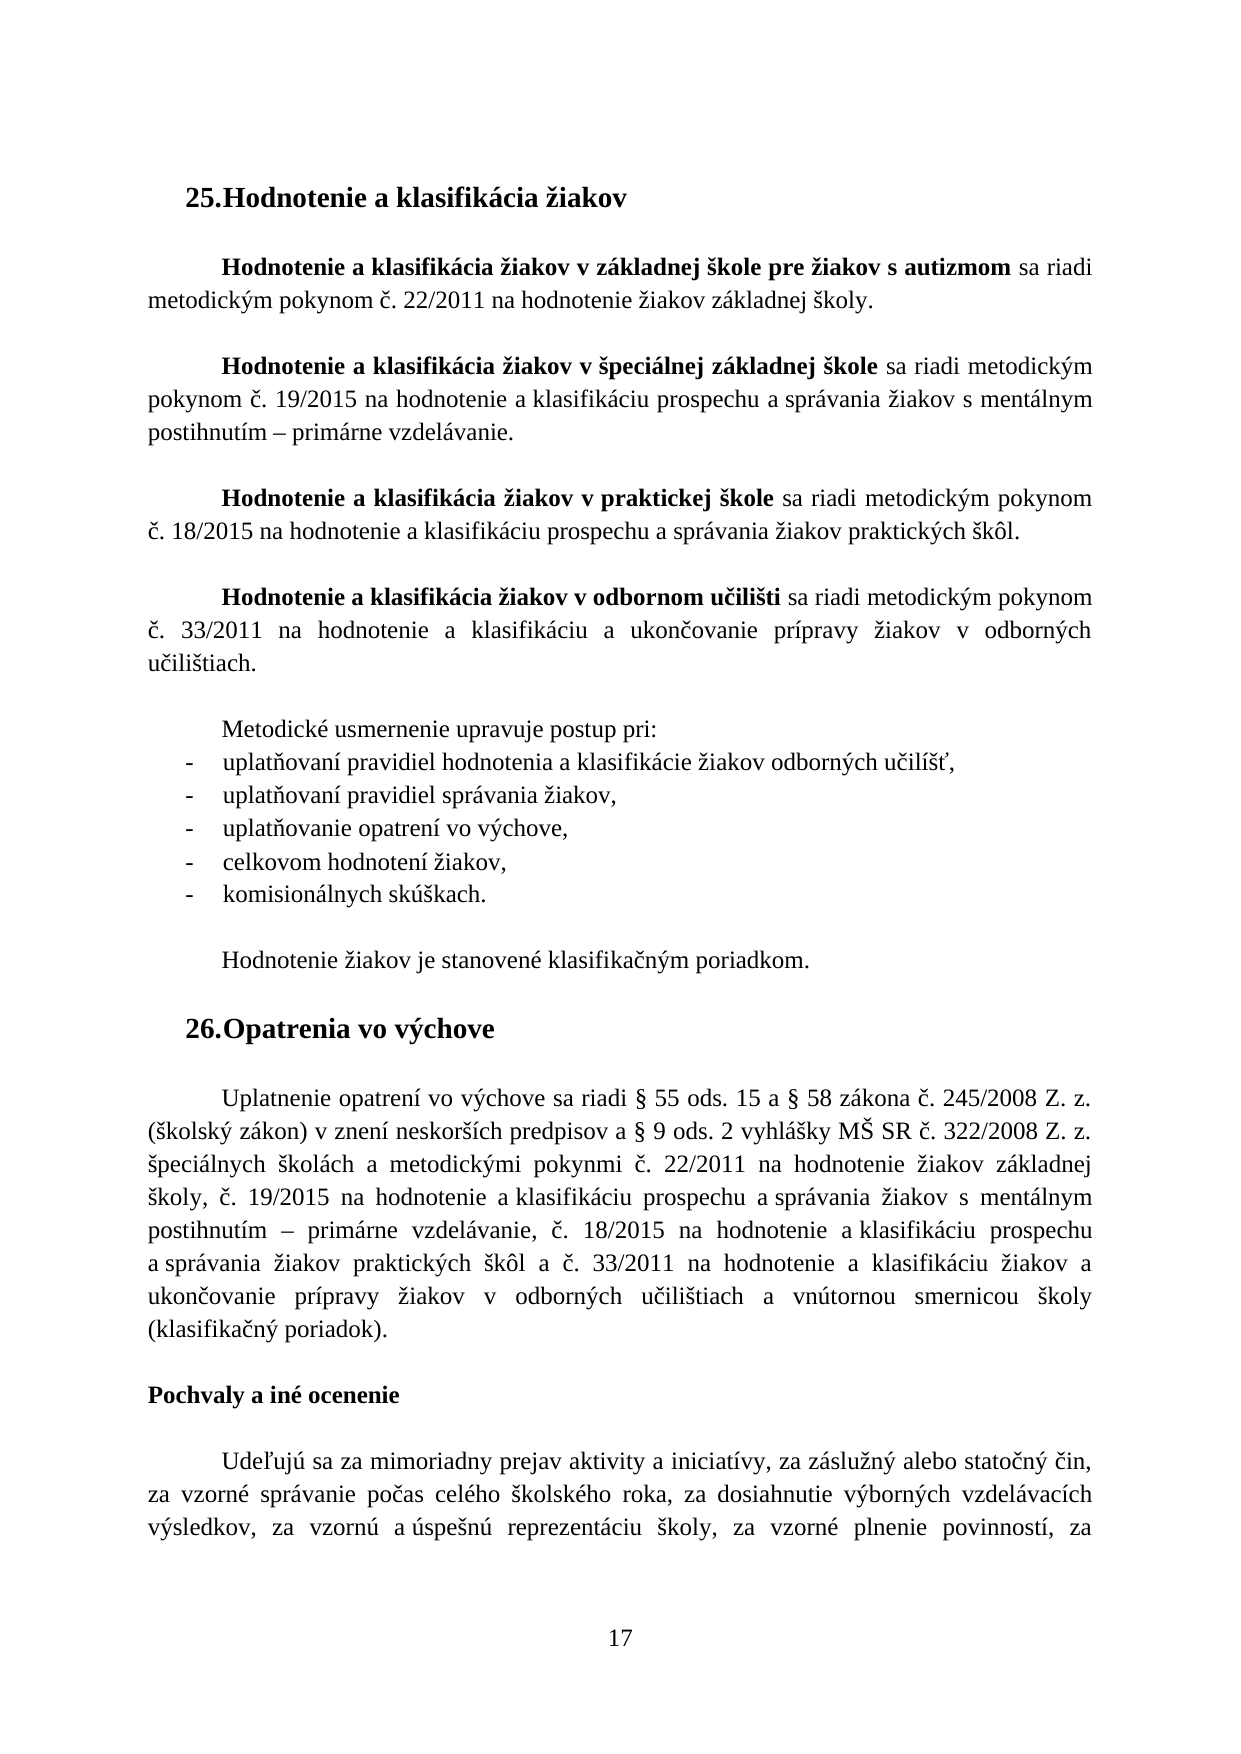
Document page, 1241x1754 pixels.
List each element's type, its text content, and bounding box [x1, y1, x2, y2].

list Hodnotenie a klasifikácia žiakov [185, 181, 1093, 214]
list celkovom hodnotení žiakov, [185, 847, 1093, 875]
list Opatrenia vo výchove [185, 1012, 1093, 1045]
text Hodnotenie a klasifikácia žiakov v odbornom učilišti sa riadi metodickým pokynom č. 33/2011 na hodnotenie a klasifikáciu a ukončovanie prípravy žiakov v odborných učilištiach. [148, 582, 1093, 677]
list komisionálnych skúškach. [185, 879, 1093, 908]
text Hodnotenie a klasifikácia žiakov v praktickej škole sa riadi metodickým pokynom č. 18/2015 na hodnotenie a klasifikáciu prospechu a správania žiakov praktických škôl. [148, 483, 1093, 545]
list uplatňovaní pravidiel správania žiakov, [185, 781, 1093, 809]
text Uplatnenie opatrení vo výchove sa riadi § 55 ods. 15 a § 58 zákona č. 245/2008 Z. z. (školský zákon) v znení neskorších predpisov a § 9 ods. 2 vyhlášky MŠ SR č. 322/2008 Z. z. špeciálnych školách a metodickými pokynmi č. 22/2011 na hodnotenie žiakov základnej školy, č. 19/2015 na hodnotenie a klasifikáciu prospechu a správania žiakov s mentálnym postihnutím – primárne vzdelávanie, č. 18/2015 na hodnotenie a klasifikáciu prospechu a správania žiakov praktických škôl a č. 33/2011 na hodnotenie a klasifikáciu žiakov a ukončovanie prípravy žiakov v odborných učilištiach a vnútornou smernicou školy (klasifikačný poriadok). [148, 1083, 1093, 1343]
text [148, 1446, 1093, 1541]
text Hodnotenie žiakov je stanovené klasifikačným poriadkom. [148, 946, 1093, 974]
list uplatňovanie opatrení vo výchove, [185, 813, 1093, 842]
text Hodnotenie a klasifikácia žiakov v základnej škole pre žiakov s autizmom sa riadi metodickým pokynom č. 22/2011 na hodnotenie žiakov základnej školy. [148, 252, 1093, 314]
list uplatňovaní pravidiel hodnotenia a klasifikácie žiakov odborných učilíšť, [185, 747, 1093, 776]
text Pochvaly a iné ocenenie [148, 1380, 1093, 1409]
text Metodické usmernenie upravuje postup pri: [148, 714, 1093, 743]
text Hodnotenie a klasifikácia žiakov v špeciálnej základnej škole sa riadi metodickým pokynom č. 19/2015 na hodnotenie a klasifikáciu prospechu a správania žiakov s mentálnym postihnutím – primárne vzdelávanie. [148, 351, 1093, 446]
